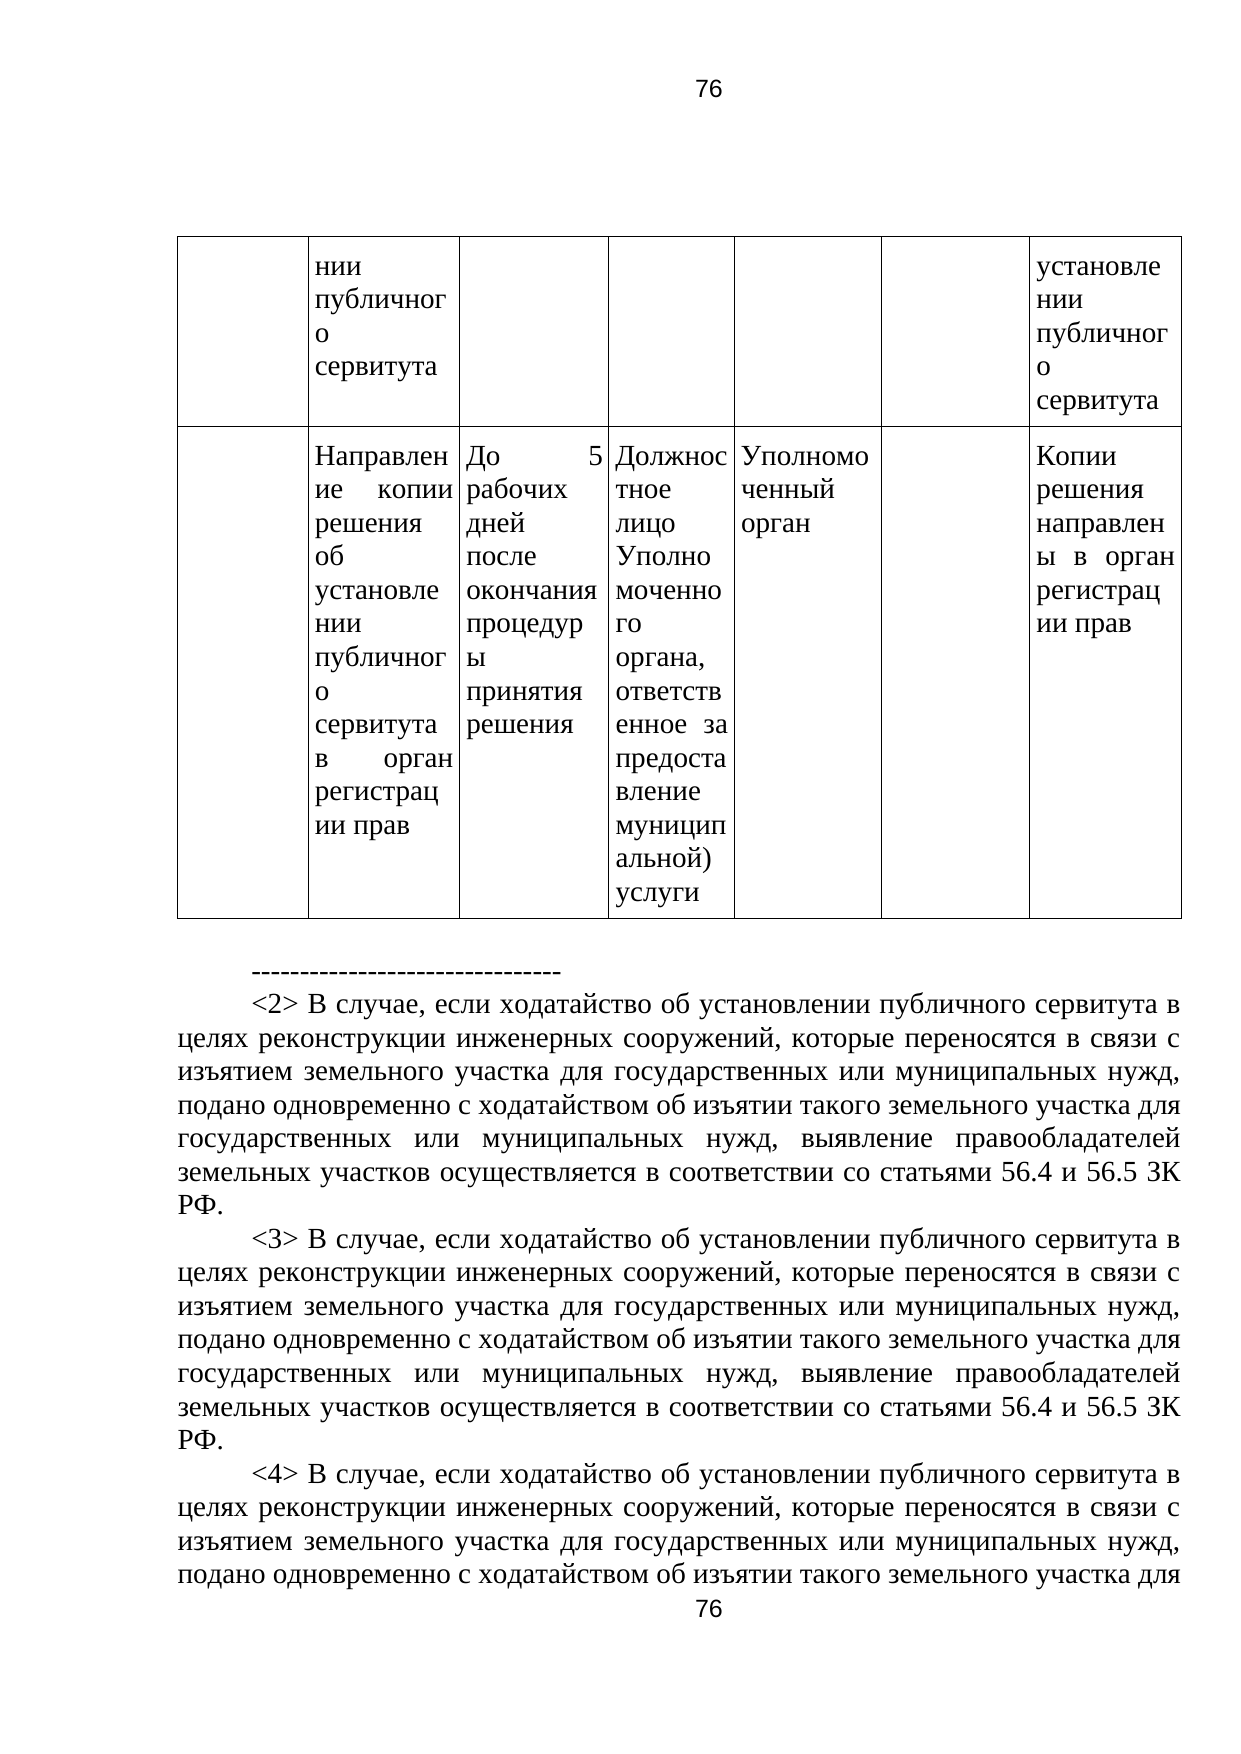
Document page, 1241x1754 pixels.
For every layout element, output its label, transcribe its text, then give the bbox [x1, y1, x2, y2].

table_cell [178, 237, 308, 426]
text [177, 1456, 1181, 1590]
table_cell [1030, 237, 1181, 426]
table_cell Должностное лицо Уполномоченного органа, ответственное за предоставление муниципальной) услуги [609, 427, 734, 918]
table_cell [178, 427, 308, 918]
table_cell Уполномоченный орган [735, 427, 881, 918]
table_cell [735, 237, 881, 426]
text <2> В случае, если ходатайство об установлении публичного сервитута в целях реконструкции инженерных сооружений, которые переносятся в связи с изъятием земельного участка для государственных или муниципальных нужд, подано одновременно с ходатайством об изъятии такого земельного участка для государственных или муниципальных нужд, выявление правообладателей земельных участков осуществляется в соответствии со статьями 56.4 и 56.5 ЗК РФ. [177, 986, 1181, 1221]
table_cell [460, 237, 608, 426]
table_cell [882, 237, 1029, 426]
table_cell До 5 рабочих дней после окончания процедуры принятия решения [460, 427, 608, 918]
text <3> В случае, если ходатайство об установлении публичного сервитута в целях реконструкции инженерных сооружений, которые переносятся в связи с изъятием земельного участка для государственных или муниципальных нужд, подано одновременно с ходатайством об изъятии такого земельного участка для государственных или муниципальных нужд, выявление правообладателей земельных участков осуществляется в соответствии со статьями 56.4 и 56.5 ЗК РФ. [177, 1221, 1181, 1456]
table_cell Копии решения направлены в орган регистрации прав [1030, 427, 1181, 918]
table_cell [309, 237, 459, 426]
table_cell [882, 427, 1029, 918]
text -------------------------------- [177, 953, 1181, 986]
table_cell Направление копии решения об установлении публичного сервитута в орган регистрации прав [309, 427, 459, 918]
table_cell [609, 237, 734, 426]
